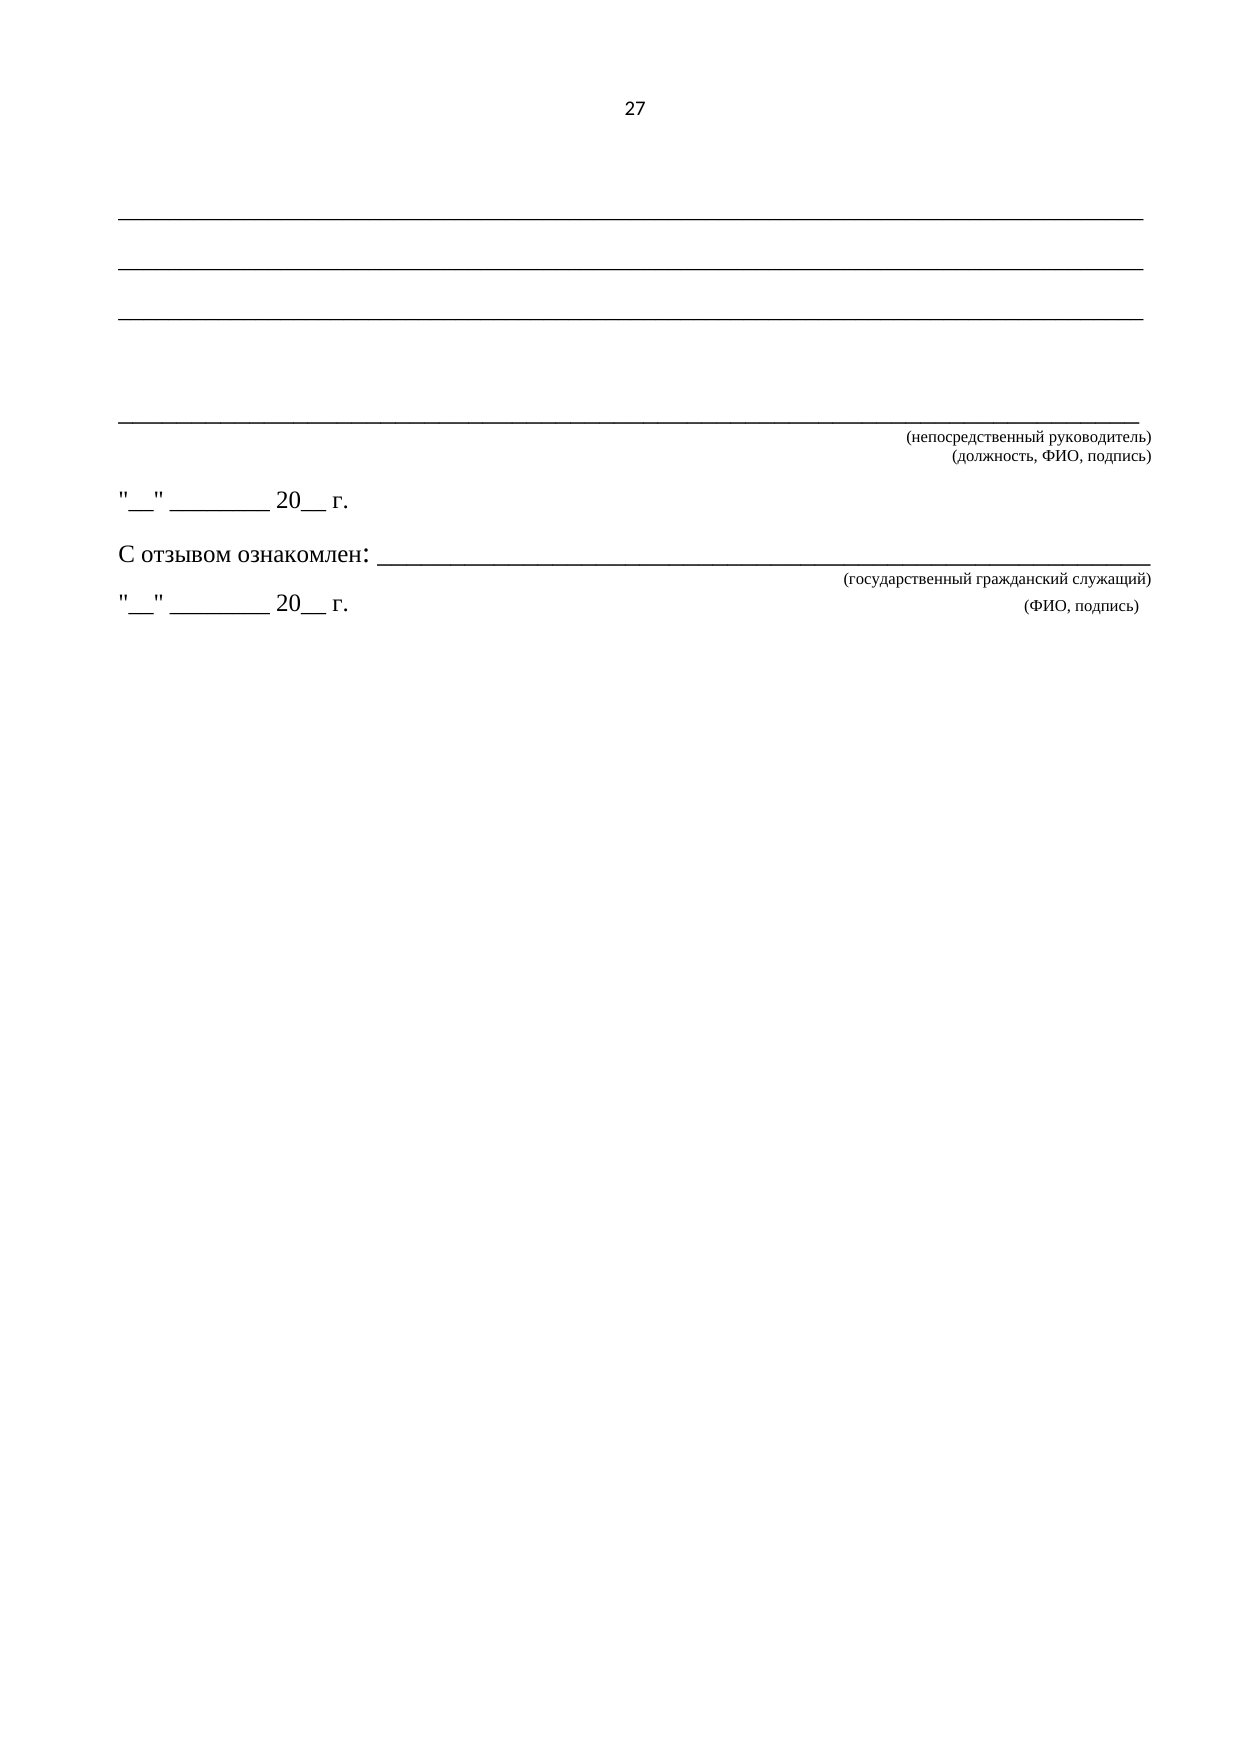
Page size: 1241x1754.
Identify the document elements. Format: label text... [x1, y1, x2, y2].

text (непосредственный руководитель) [118, 426, 1152, 446]
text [118, 194, 1152, 223]
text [118, 244, 1152, 273]
text "__" ________ 20__ г. [118, 486, 1152, 514]
text (должность, ФИО, подпись) [118, 446, 1152, 465]
text С отзывом ознакомлен: _____________________________________________________ [118, 535, 1152, 569]
text ______________________________________________________________________ [118, 393, 1152, 426]
text (государственный гражданский служащий) [118, 569, 1152, 588]
text "__" ________ 20__ г. (ФИО, подпись) [118, 588, 1152, 617]
text __________________________________________________________________________________ [118, 294, 1152, 322]
